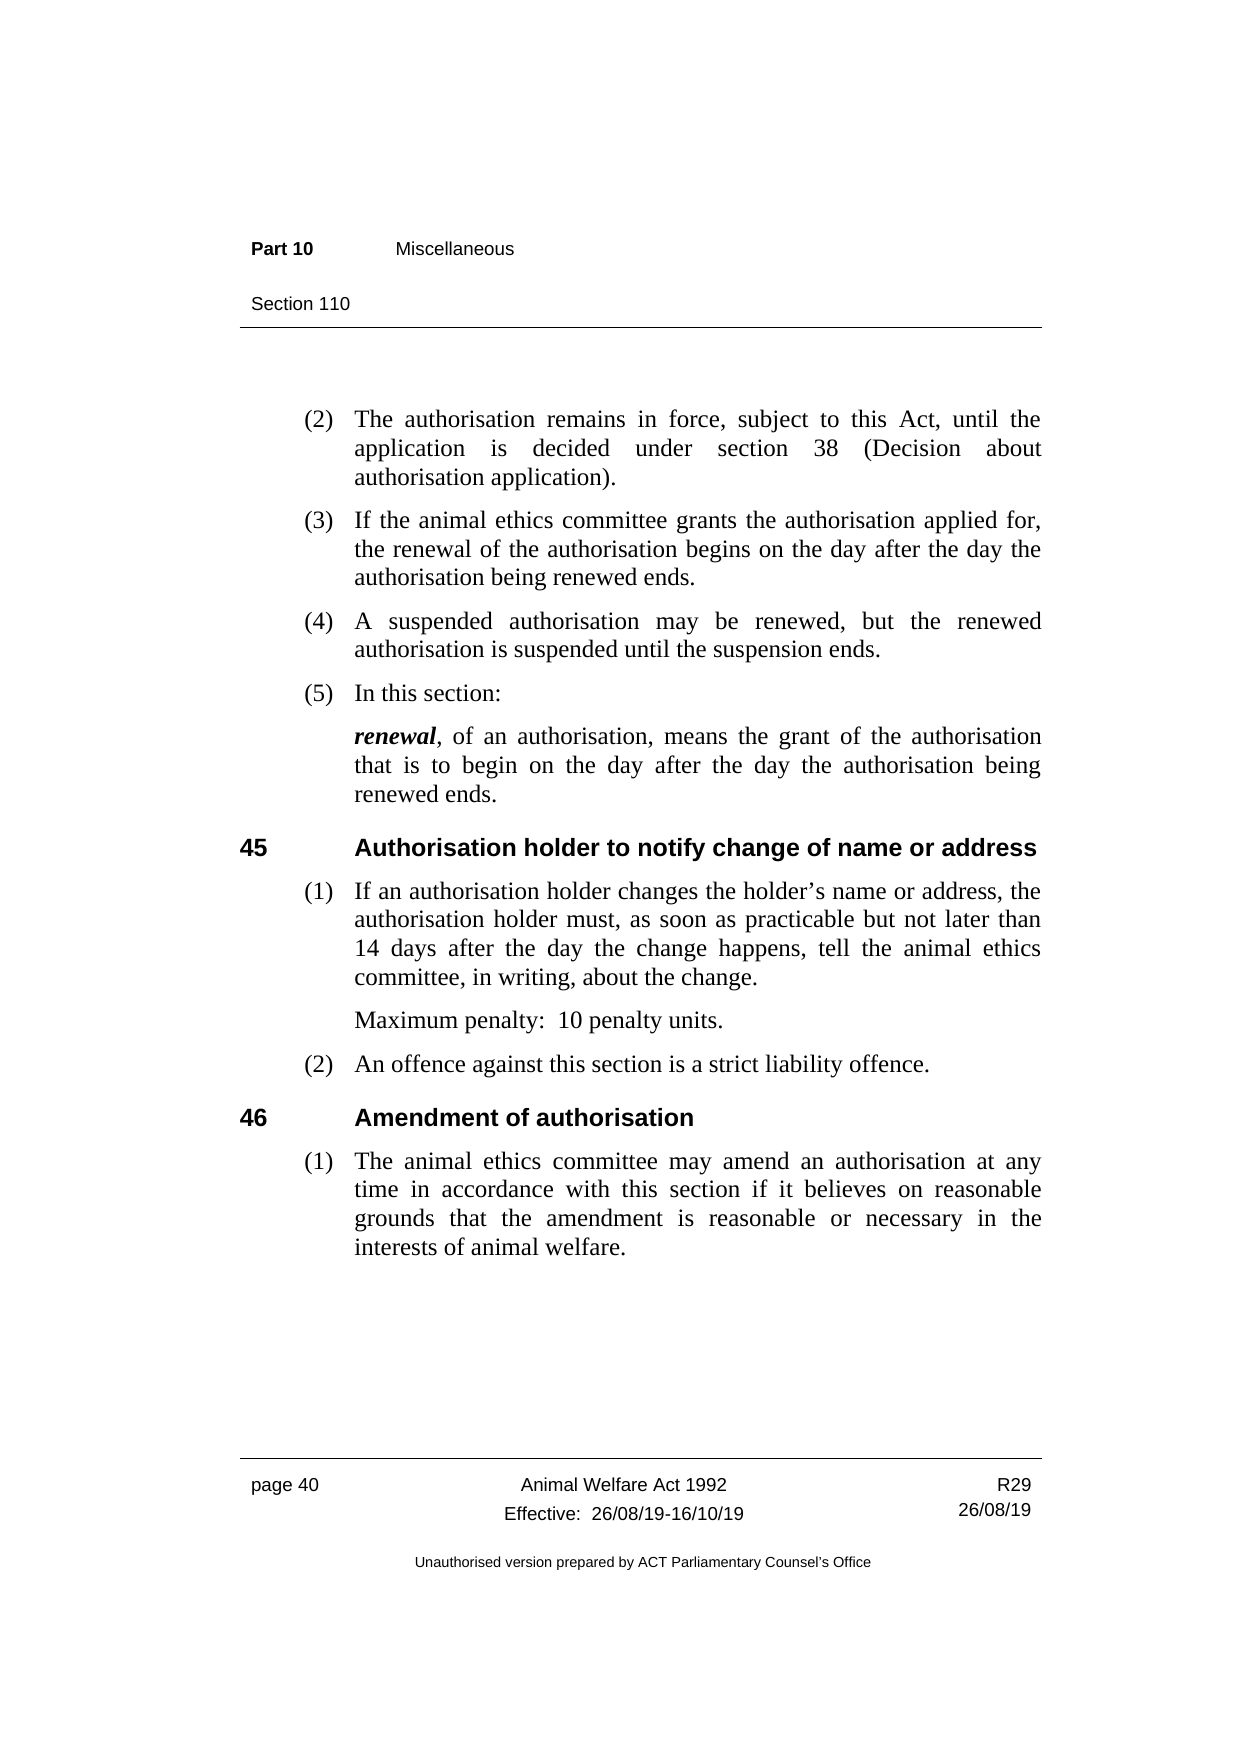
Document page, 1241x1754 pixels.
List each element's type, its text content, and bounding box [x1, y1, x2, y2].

text 46 Amendment of authorisation [239, 1102, 1042, 1131]
text (3) If the animal ethics committee grants the authorisation applied for, the renewal of the authorisation begins on the day after the day the authorisation being renewed ends. [239, 505, 1042, 591]
text (4) A suspended authorisation may be renewed, but the renewed authorisation is suspended until the suspension ends. [239, 606, 1042, 663]
text (2) The authorisation remains in force, subject to this Act, until the application is decided under section 38 (Decision about authorisation application). [239, 404, 1042, 490]
text (1) The animal ethics committee may amend an authorisation at any time in accordance with this section if it believes on reasonable grounds that the amendment is reasonable or necessary in the interests of animal welfare. [239, 1146, 1042, 1261]
text renewal, of an authorisation, means the grant of the authorisation that is to begin on the day after the day the authorisation being renewed ends. [354, 721, 1042, 807]
text (5) In this section: [239, 678, 1042, 707]
text Maximum penalty: 10 penalty units. [354, 1005, 1042, 1034]
text 45 Authorisation holder to notify change of name or address [239, 832, 1042, 861]
text (1) If an authorisation holder changes the holder’s name or address, the authorisation holder must, as soon as practicable but not later than 14 days after the day the change happens, tell the animal ethics committee, in writing, about the change. [239, 876, 1042, 991]
text (2) An offence against this section is a strict liability offence. [239, 1049, 1042, 1077]
